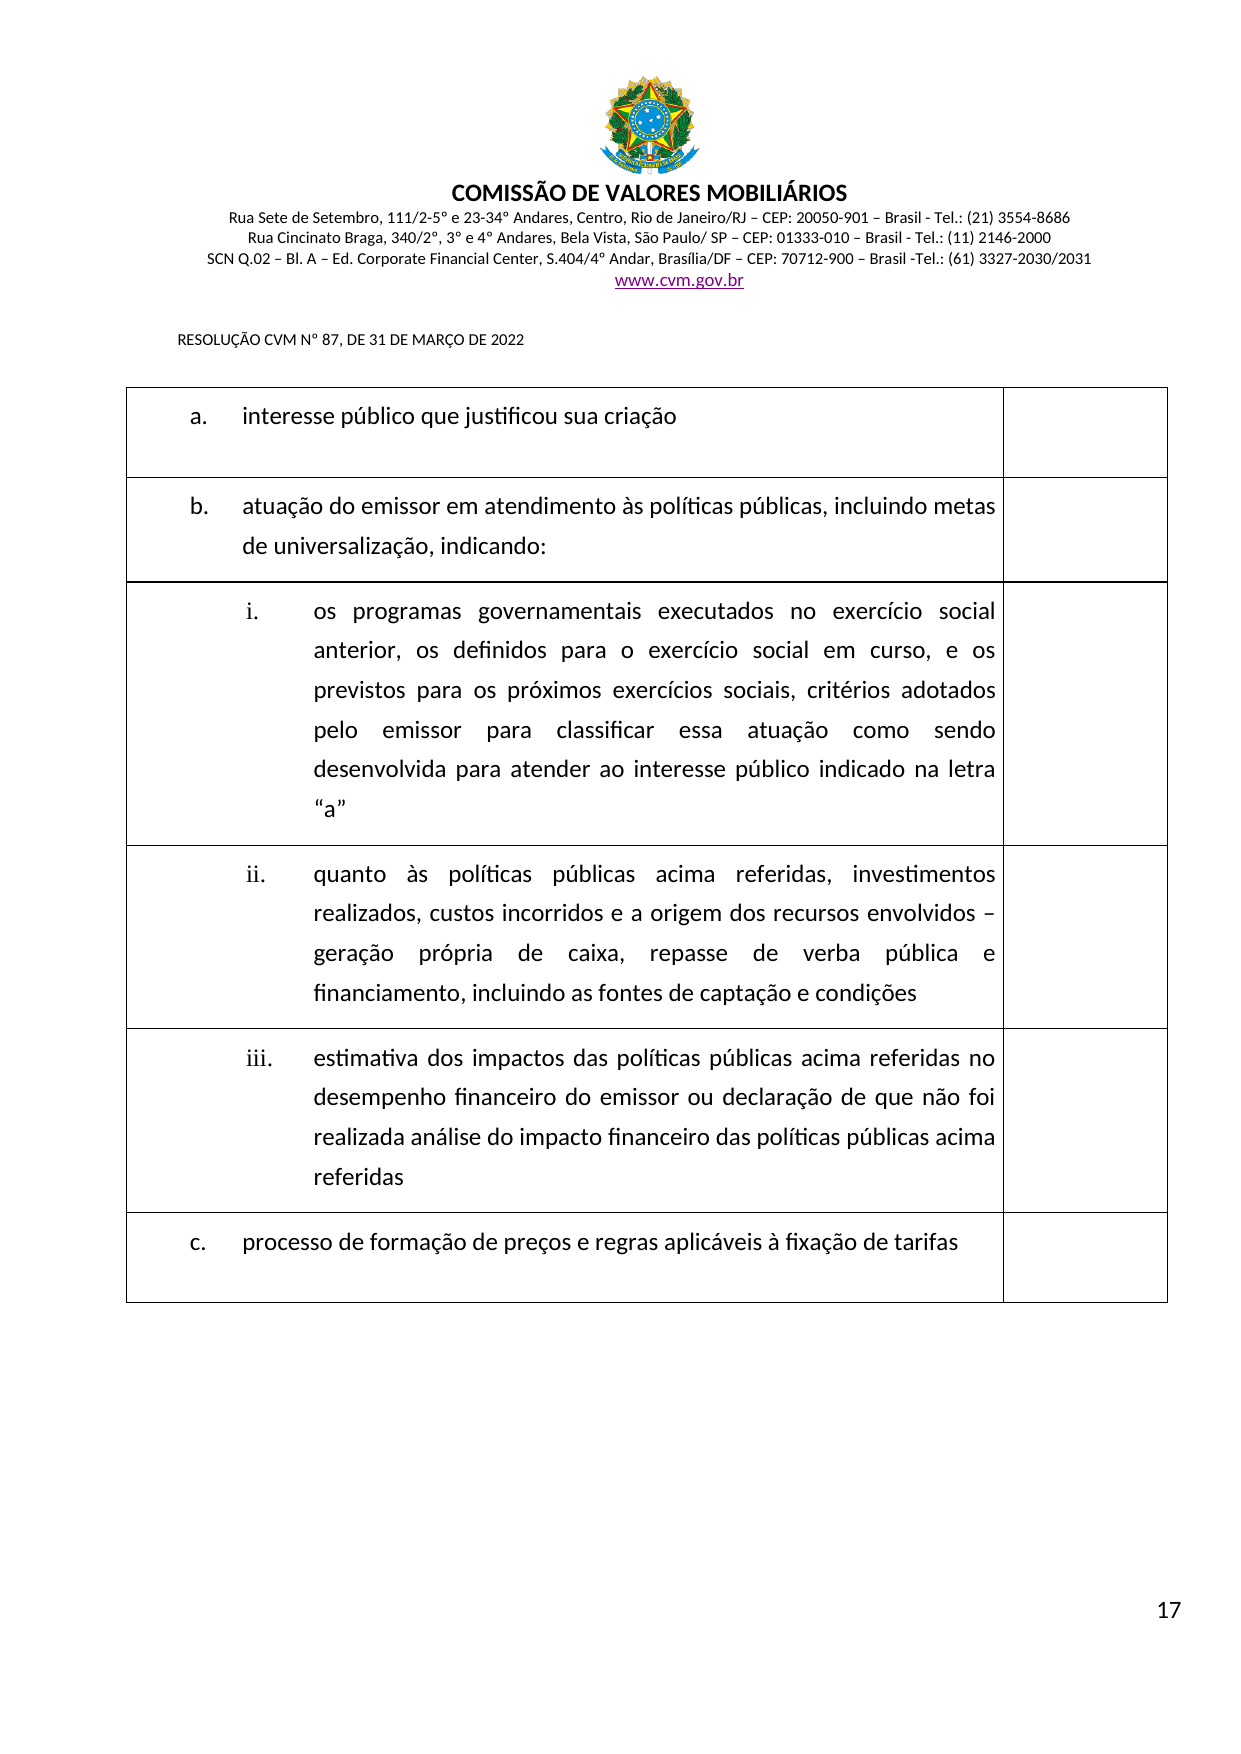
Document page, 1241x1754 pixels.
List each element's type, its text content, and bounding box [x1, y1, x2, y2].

table_cell [1004, 846, 1167, 1028]
table_cell [1004, 583, 1167, 844]
picture [596, 73, 703, 177]
table_cell atuação do emissor em atendimento às políticas públicas, incluindo metas de universalização, indicando: [127, 478, 1003, 581]
table_cell quanto às políticas públicas acima referidas, investimentos realizados, custos incorridos e a origem dos recursos envolvidos – geração própria de caixa, repasse de verba pública e financiamento, incluindo as fontes de captação e condições [127, 846, 1003, 1028]
table_cell estimativa dos impactos das políticas públicas acima referidas no desempenho financeiro do emissor ou declaração de que não foi realizada análise do impacto financeiro das políticas públicas acima referidas [127, 1029, 1003, 1212]
table_cell [1004, 1213, 1167, 1302]
table_cell [1004, 478, 1167, 581]
table_cell [1004, 388, 1167, 477]
table_cell [1004, 1029, 1167, 1212]
table_cell os programas governamentais executados no exercício social anterior, os definidos para o exercício social em curso, e os previstos para os próximos exercícios sociais, critérios adotados pelo emissor para classificar essa atuação como sendo desenvolvida para atender ao interesse público indicado na letra “a” [127, 583, 1003, 844]
table_cell interesse público que justificou sua criação [127, 388, 1003, 477]
table_cell processo de formação de preços e regras aplicáveis à fixação de tarifas [127, 1213, 1003, 1302]
